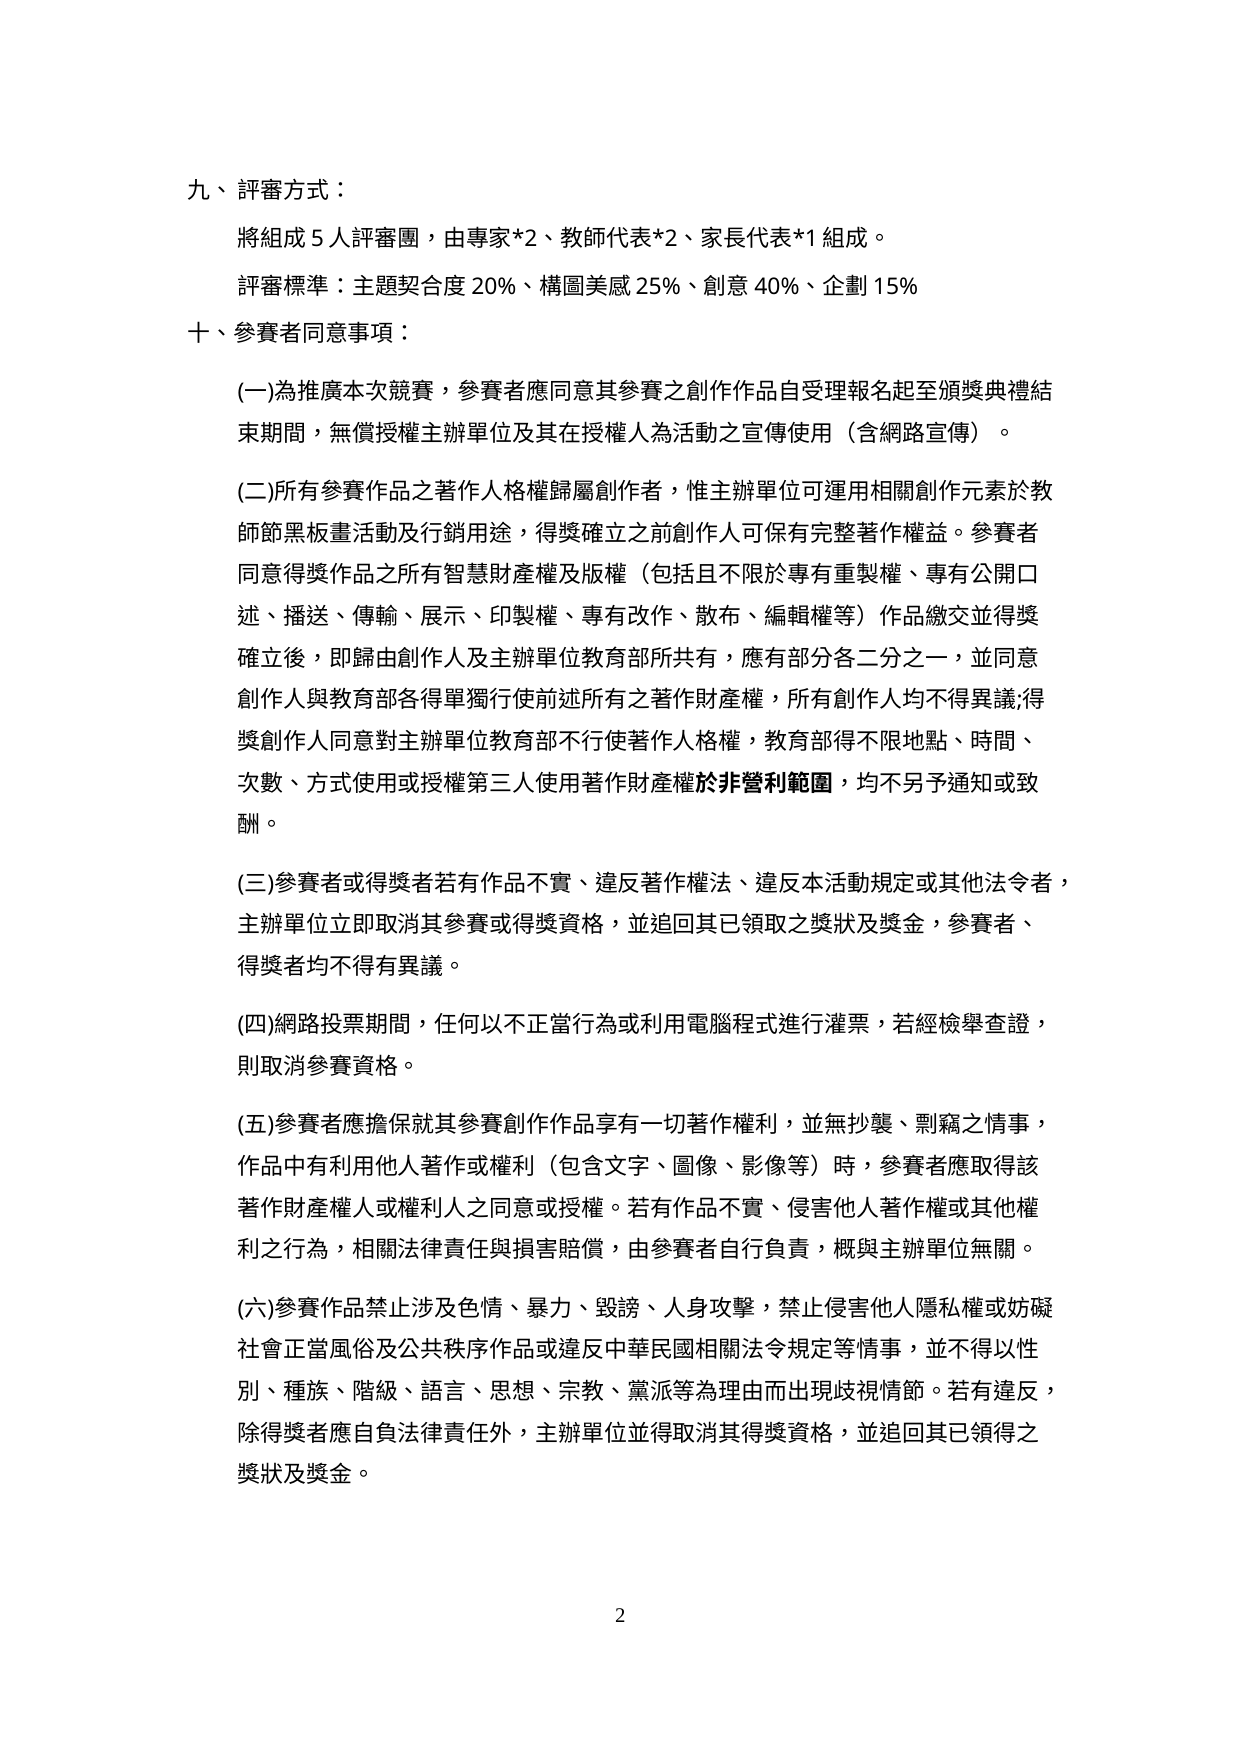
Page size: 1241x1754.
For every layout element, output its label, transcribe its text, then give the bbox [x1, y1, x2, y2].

text (五)參賽者應擔保就其參賽創作作品享有一切著作權利，並無抄襲、剽竊之情事，作品中有利用他人著作或權利（包含文字、圖像、影像等）時，參賽者應取得該著作財產權人或權利人之同意或授權。若有作品不實、侵害他人著作權或其他權利之行為，相關法律責任與損害賠償，由參賽者自行負責，概與主辦單位無關。 [237, 1102, 1053, 1269]
text 十、參賽者同意事項： [187, 310, 1053, 352]
text (四)網路投票期間，任何以不正當行為或利用電腦程式進行灌票，若經檢舉查證，則取消參賽資格。 [237, 1002, 1053, 1085]
text (二)所有參賽作品之著作人格權歸屬創作者，惟主辦單位可運用相關創作元素於教師節黑板畫活動及行銷用途，得獎確立之前創作人可保有完整著作權益。參賽者同意得獎作品之所有智慧財產權及版權（包括且不限於專有重製權、專有公開口述、播送、傳輸、展示、印製權、專有改作、散布、編輯權等）作品繳交並得獎確立後，即歸由創作人及主辦單位教育部所共有，應有部分各二分之一，並同意創作人與教育部各得單獨行使前述所有之著作財產權，所有創作人均不得異議;得獎創作人同意對主辦單位教育部不行使著作人格權，教育部得不限地點、時間、次數、方式使用或授權第三人使用著作財產權於非營利範圍，均不另予通知或致酬。 [237, 469, 1053, 844]
text (一)為推廣本次競賽，參賽者應同意其參賽之創作作品自受理報名起至頒獎典禮結束期間，無償授權主辦單位及其在授權人為活動之宣傳使用（含網路宣傳）。 [237, 369, 1053, 452]
list 評審方式： 將組成5人評審團，由專家*2、教師代表*2、家長代表*1組成。 評審標準：主題契合度20%、構圖美感25%、創意40%、企劃15% [187, 168, 1053, 305]
text (六)參賽作品禁止涉及色情、暴力、毀謗、人身攻擊，禁止侵害他人隱私權或妨礙社會正當風俗及公共秩序作品或違反中華民國相關法令規定等情事，並不得以性別、種族、階級、語言、思想、宗教、黨派等為理由而出現歧視情節。若有違反，除得獎者應自負法律責任外，主辦單位並得取消其得獎資格，並追回其已領得之獎狀及獎金。 [237, 1285, 1053, 1494]
text (三)參賽者或得獎者若有作品不實、違反著作權法、違反本活動規定或其他法令者，主辦單位立即取消其參賽或得獎資格，並追回其已領取之獎狀及獎金，參賽者、得獎者均不得有異議。 [237, 860, 1053, 985]
